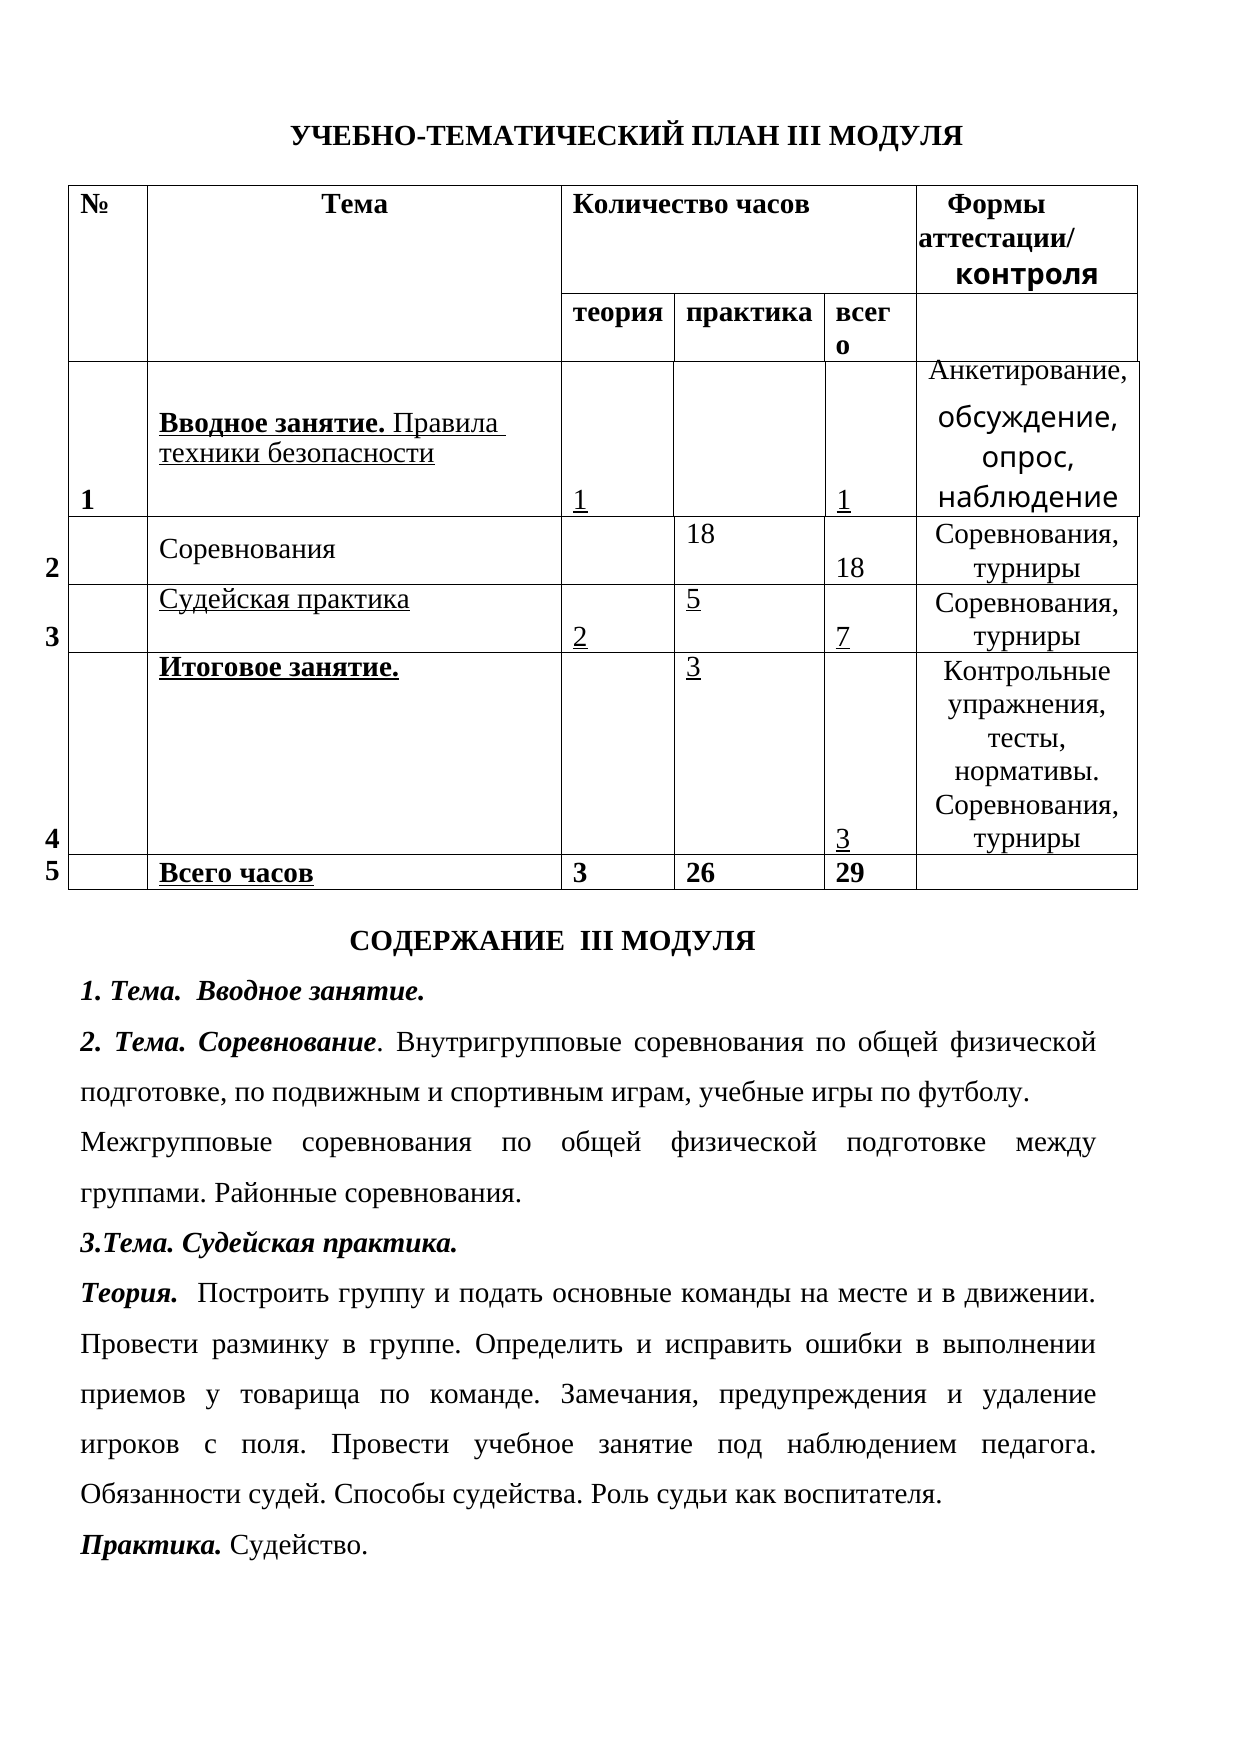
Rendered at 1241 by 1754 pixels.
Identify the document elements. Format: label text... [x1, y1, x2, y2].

list УЧЕБНО-ТЕМАТИЧЕСКИЙ ПЛАН III МОДУЛЯ [155, 118, 1097, 152]
table_cell [674, 362, 825, 516]
text Теория. Построить группу и подать основные команды на месте и в движении. Провести разминку в группе. Определить и исправить ошибки в выполнении приемов у товарища по команде. Замечания, предупреждения и удаление игроков с поля. Провести учебное занятие под наблюдением педагога. Обязанности судей. Способы судейства. Роль судьи как воспитателя. [80, 1275, 1097, 1510]
table_cell Контрольные упражнения, тесты, нормативы. Соревнования, турниры [917, 653, 1137, 854]
table_cell практика [675, 294, 824, 361]
table_cell 7 [825, 585, 916, 652]
table_cell 18 [675, 517, 824, 584]
table_header № [69, 186, 147, 361]
table_cell 5 [675, 585, 824, 652]
table_cell 3 [825, 653, 916, 854]
table_header Формы аттестации/ контроля [917, 186, 1137, 293]
table_cell [562, 517, 674, 584]
table_cell Всего часов [148, 855, 561, 889]
text Практика. Судейство. [80, 1527, 1097, 1561]
text 2. Тема. Соревнование. Внутригрупповые соревнования по общей физической подготовке, по подвижным и спортивным играм, учебные игры по футболу. [80, 1024, 1097, 1108]
table_cell Соревнования [148, 517, 561, 584]
table_cell Итоговое занятие. [148, 653, 561, 854]
table_cell 1 [69, 362, 147, 516]
table_cell 3 [69, 585, 147, 652]
table_cell 2 [69, 517, 147, 584]
table_cell 26 [675, 855, 824, 889]
table_cell Вводное занятие. Правила техники безопасности [148, 362, 561, 516]
table_header Количество часов [562, 186, 916, 293]
table_cell Судейская практика [148, 585, 561, 652]
table_cell [562, 653, 674, 854]
table_cell 2 [562, 585, 674, 652]
table_cell 18 [825, 517, 916, 584]
table_cell [917, 294, 1137, 361]
text 1. Тема. Вводное занятие. [80, 973, 1097, 1007]
table_cell Анкетирование, обсуждение, опрос, наблюдение [917, 362, 1139, 516]
table_cell 5 [69, 855, 147, 889]
text Межгрупповые соревнования по общей физической подготовке между группами. Районные соревнования. [80, 1124, 1097, 1208]
table_cell 29 [825, 855, 916, 889]
text 3.Тема. Судейская практика. [80, 1225, 1097, 1259]
table_header Тема [148, 186, 561, 361]
table_cell Соревнования, турниры [917, 517, 1137, 584]
table_cell 4 [69, 653, 147, 854]
table_cell 1 [562, 362, 673, 516]
table_cell всего [825, 294, 916, 361]
table_cell 3 [675, 653, 824, 854]
table_cell 3 [562, 855, 674, 889]
text СОДЕРЖАНИЕ III МОДУЛЯ [18, 923, 1087, 957]
table_cell Соревнования, турниры [917, 585, 1137, 652]
table_cell 1 [826, 362, 916, 516]
table_cell теория [562, 294, 674, 361]
table_cell [917, 855, 1137, 889]
